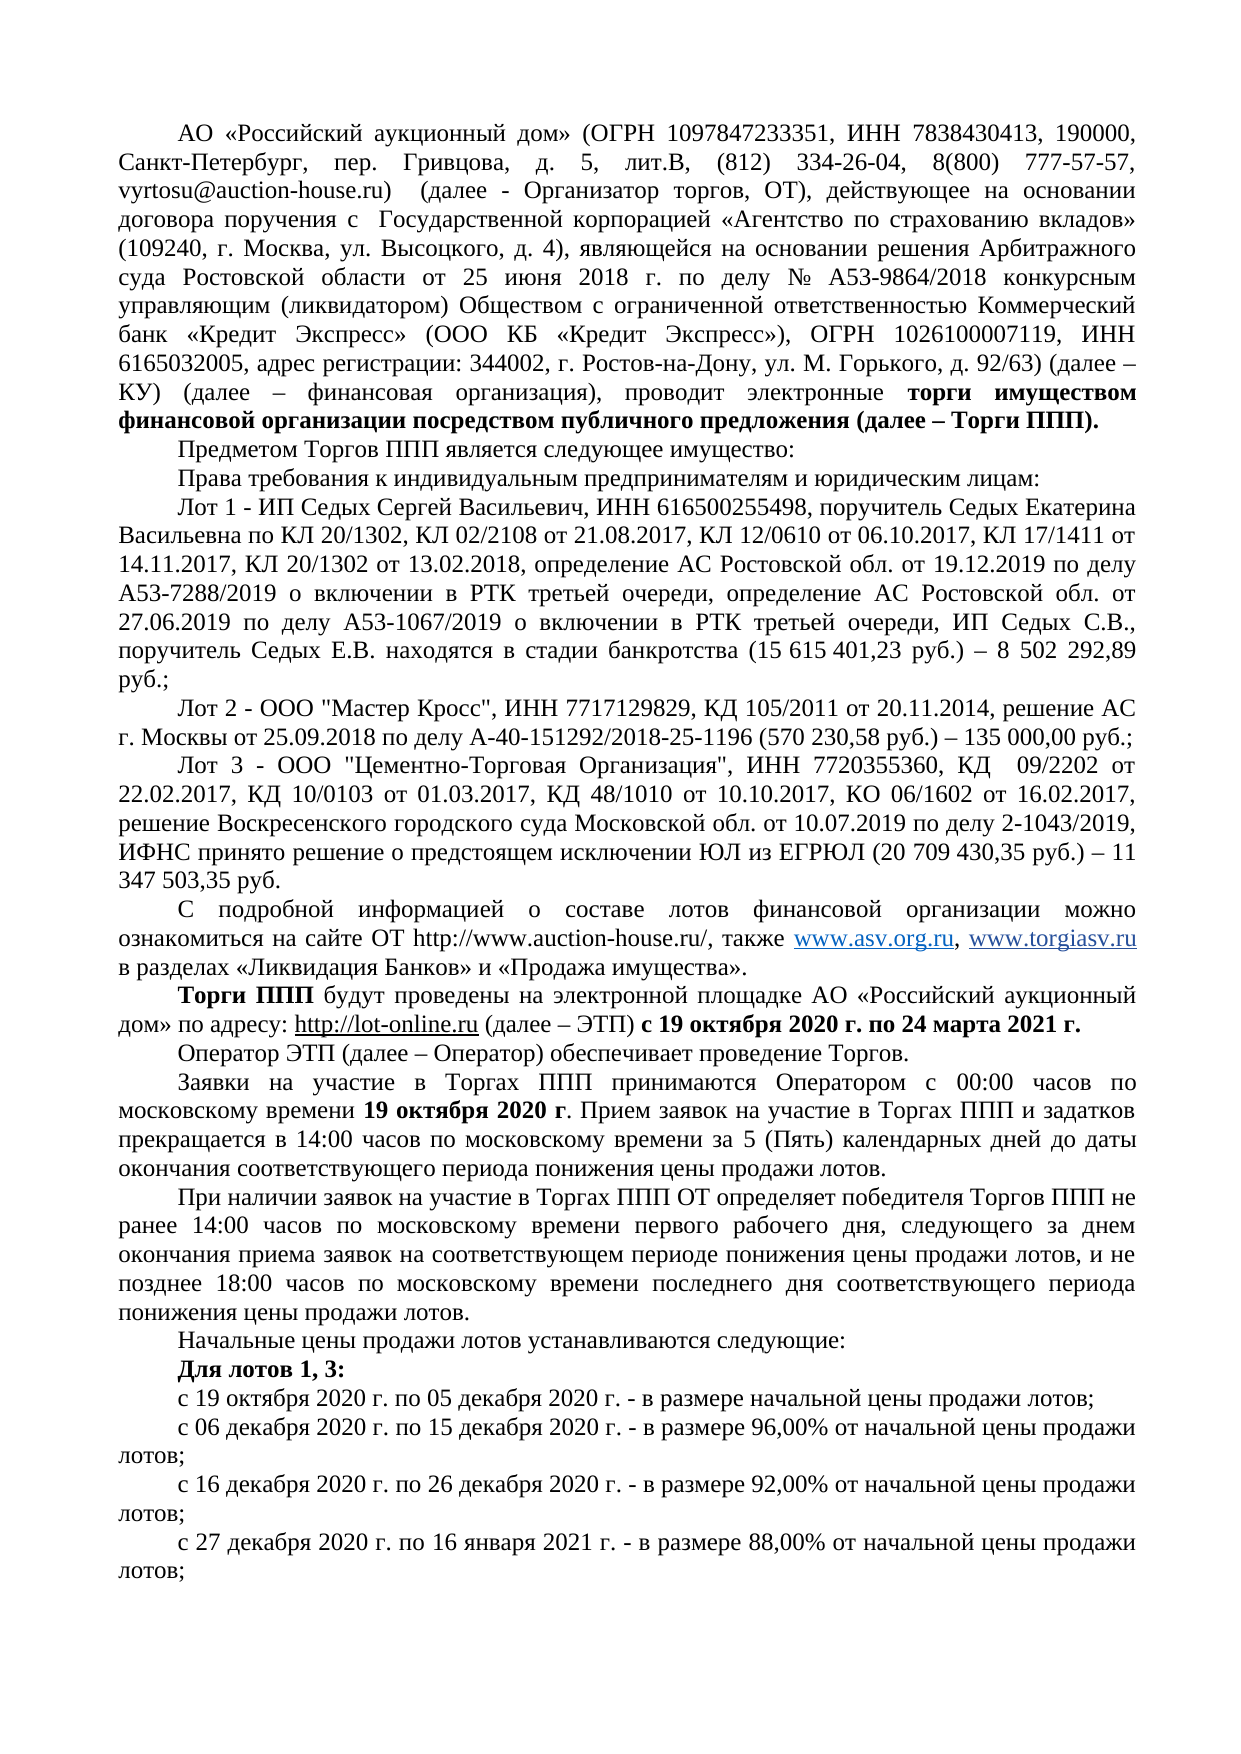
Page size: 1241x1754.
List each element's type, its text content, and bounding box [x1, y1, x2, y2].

text Начальные цены продажи лотов устанавливаются следующие: [118, 1326, 1137, 1354]
text с 27 декабря 2020 г. по 16 января 2021 г. - в размере 88,00% от начальной цены продажи лотов; [118, 1527, 1137, 1584]
text Оператор ЭТП (далее – Оператор) обеспечивает проведение Торгов. [118, 1038, 1137, 1067]
text с 06 декабря 2020 г. по 15 декабря 2020 г. - в размере 96,00% от начальной цены продажи лотов; [118, 1412, 1137, 1469]
text С подробной информацией о составе лотов финансовой организации можно ознакомиться на сайте ОТ http://www.auction-house.ru/, также www.asv.org.ru, www.torgiasv.ru в разделах «Ликвидация Банков» и «Продажа имущества». [118, 894, 1137, 981]
text Предметом Торгов ППП является следующее имущество: [118, 434, 1137, 463]
text АО «Российский аукционный дом» (ОГРН 1097847233351, ИНН 7838430413, 190000, Санкт-Петербург, пер. Гривцова, д. 5, лит.В, (812) 334-26-04, 8(800) 777-57-57, vyrtosu@auction-house.ru) (далее - Организатор торгов, ОТ), действующее на основании договора поручения с Государственной корпорацией «Агентство по страхованию вкладов» (109240, г. Москва, ул. Высоцкого, д. 4), являющейся на основании решения Арбитражного суда Ростовской области от 25 июня 2018 г. по делу № А53-9864/2018 конкурсным управляющим (ликвидатором) Обществом с ограниченной ответственностью Коммерческий банк «Кредит Экспресс» (ООО КБ «Кредит Экспресс»), ОГРН 1026100007119, ИНН 6165032005, адрес регистрации: 344002, г. Ростов-на-Дону, ул. М. Горького, д. 92/63) (далее – КУ) (далее – финансовая организация), проводит электронные торги имуществом финансовой организации посредством публичного предложения (далее – Торги ППП). [118, 118, 1137, 434]
text Заявки на участие в Торгах ППП принимаются Оператором с 00:00 часов по московскому времени 19 октября 2020 г. Прием заявок на участие в Торгах ППП и задатков прекращается в 14:00 часов по московскому времени за 5 (Пять) календарных дней до даты окончания соответствующего периода понижения цены продажи лотов. [118, 1067, 1137, 1182]
text Права требования к индивидуальным предпринимателям и юридическим лицам: [118, 463, 1137, 492]
text Лот 3 - ООО "Цементно-Торговая Организация", ИНН 7720355360, КД 09/2202 от 22.02.2017, КД 10/0103 от 01.03.2017, КД 48/1010 от 10.10.2017, КО 06/1602 от 16.02.2017, решение Воскресенского городского суда Московской обл. от 10.07.2019 по делу 2-1043/2019, ИФНС принято решение о предстоящем исключении ЮЛ из ЕГРЮЛ (20 709 430,35 руб.) – 11 347 503,35 руб. [118, 751, 1137, 894]
text При наличии заявок на участие в Торгах ППП ОТ определяет победителя Торгов ППП не ранее 14:00 часов по московскому времени первого рабочего дня, следующего за днем окончания приема заявок на соответствующем периоде понижения цены продажи лотов, и не позднее 18:00 часов по московскому времени последнего дня соответствующего периода понижения цены продажи лотов. [118, 1182, 1137, 1326]
text Лот 1 - ИП Седых Сергей Васильевич, ИНН 616500255498, поручитель Седых Екатерина Васильевна по КЛ 20/1302, КЛ 02/2108 от 21.08.2017, КЛ 12/0610 от 06.10.2017, КЛ 17/1411 от 14.11.2017, КЛ 20/1302 от 13.02.2018, определение АС Ростовской обл. от 19.12.2019 по делу А53-7288/2019 о включении в РТК третьей очереди, определение АС Ростовской обл. от 27.06.2019 по делу А53-1067/2019 о включении в РТК третьей очереди, ИП Седых С.В., поручитель Седых Е.В. находятся в стадии банкротства (15 615 401,23 руб.) – 8 502 292,89 руб.; [118, 492, 1137, 693]
text Лот 2 - ООО "Мастер Кросс", ИНН 7717129829, КД 105/2011 от 20.11.2014, решение АС г. Москвы от 25.09.2018 по делу А-40-151292/2018-25-1196 (570 230,58 руб.) – 135 000,00 руб.; [118, 693, 1137, 751]
text Для лотов 1, 3: [118, 1354, 1137, 1383]
text с 19 октября 2020 г. по 05 декабря 2020 г. - в размере начальной цены продажи лотов; [118, 1383, 1137, 1412]
text Торги ППП будут проведены на электронной площадке АО «Российский аукционный дом» по адресу: http://lot-online.ru (далее – ЭТП) с 19 октября 2020 г. по 24 марта 2021 г. [118, 981, 1137, 1038]
text с 16 декабря 2020 г. по 26 декабря 2020 г. - в размере 92,00% от начальной цены продажи лотов; [118, 1469, 1137, 1527]
